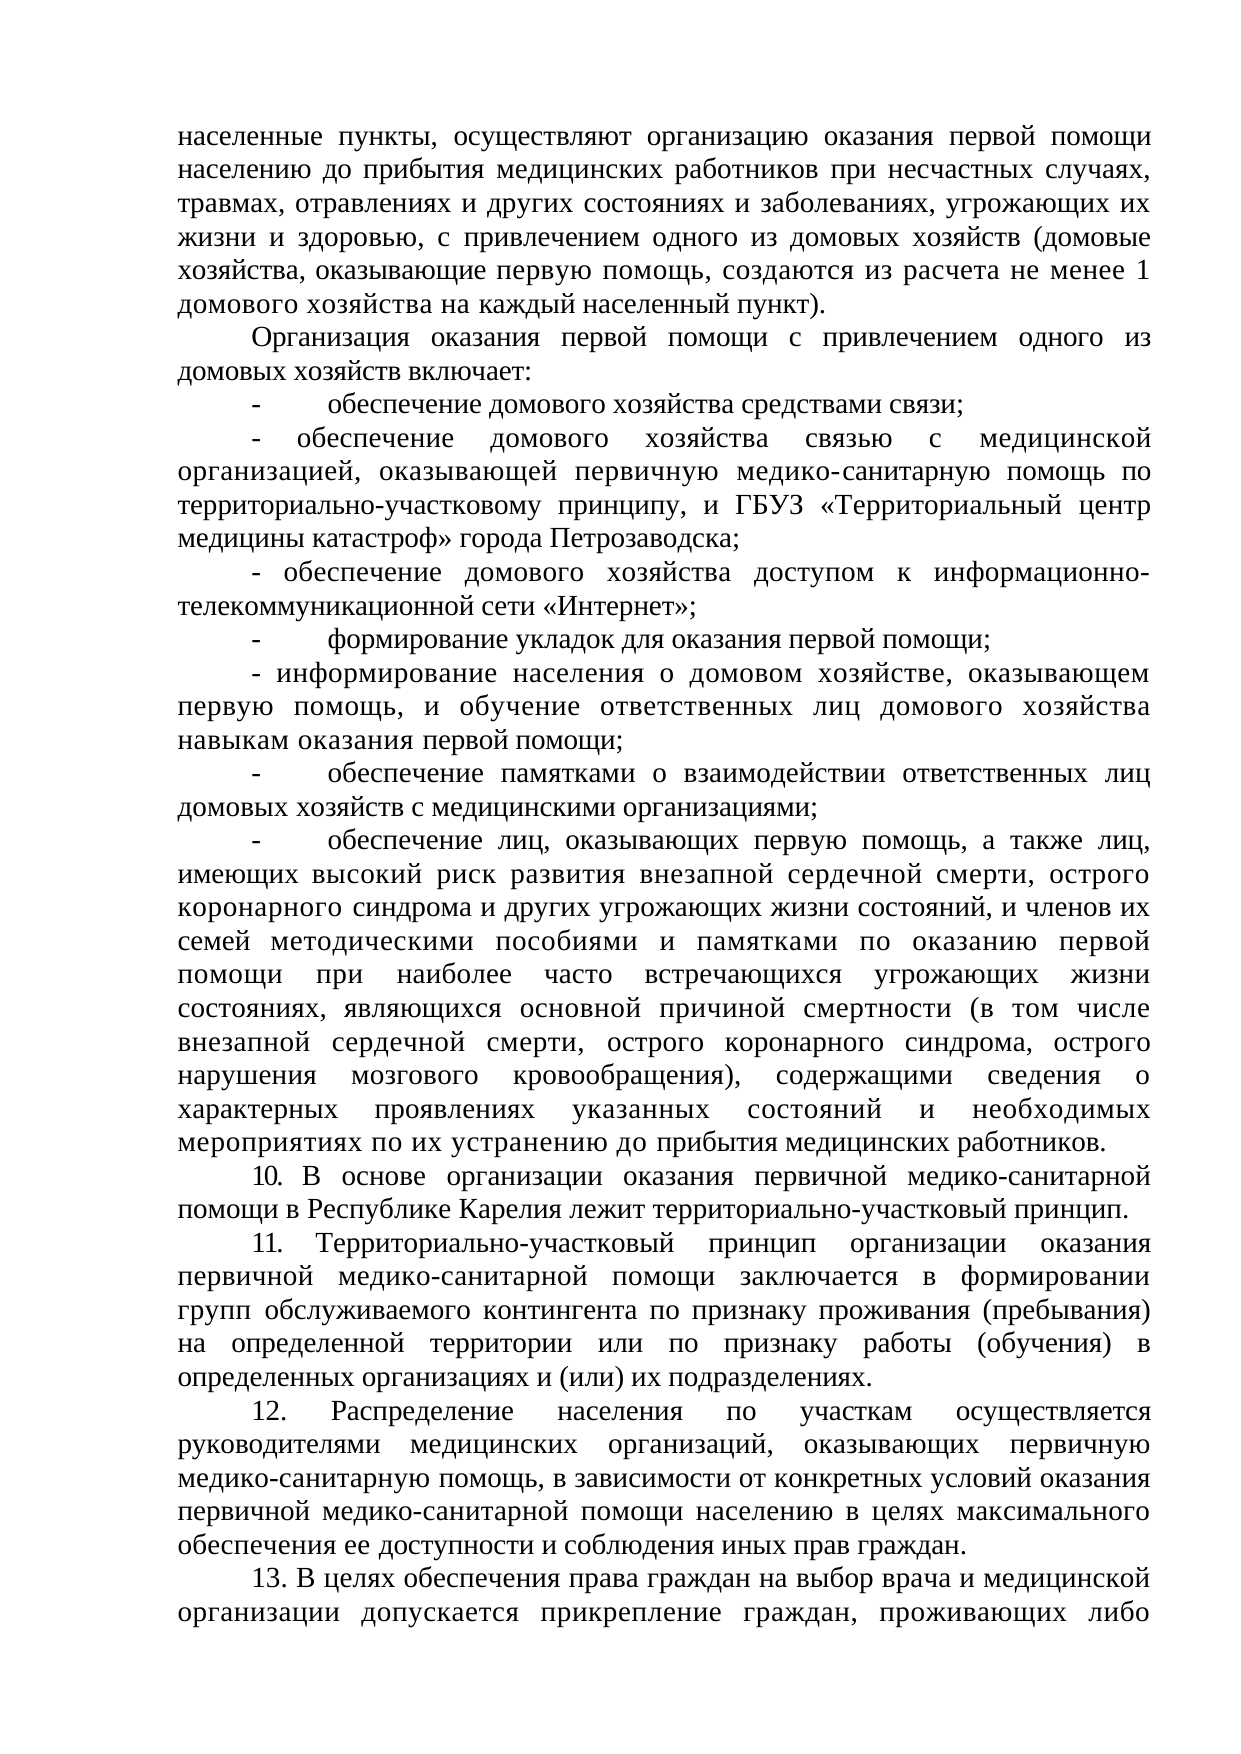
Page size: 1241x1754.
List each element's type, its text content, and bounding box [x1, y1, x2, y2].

text Организация оказания первой помощи с привлечением одного из домовых хозяйств включает: [177, 319, 1152, 386]
text - обеспечение домового хозяйства средствами связи; [177, 386, 1152, 420]
text - обеспечение домового хозяйства связью с медицинской организацией, оказывающей первичную медико-санитарную помощь по территориально-участковому принципу, и ГБУЗ «Территориальный центр медицины катастроф» города Петрозаводска; [177, 420, 1152, 554]
list обеспечение памятками о взаимодействии ответственных лиц домовых хозяйств с медицинскими организациями; [177, 755, 1152, 822]
text - формирование укладок для оказания первой помощи; [177, 621, 1152, 655]
text - информирование населения о домовом хозяйстве, оказывающем первую помощь, и обучение ответственных лиц домового хозяйства навыкам оказания первой помощи; [177, 655, 1152, 755]
text - обеспечение домового хозяйства доступом к информационно-телекоммуникационной сети «Интернет»; [177, 554, 1152, 621]
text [177, 118, 1152, 319]
text 10. В основе организации оказания первичной медико-санитарной помощи в Республике Карелия лежит территориально-участковый принцип. [177, 1158, 1152, 1225]
text 11. Территориально-участковый принцип организации оказания первичной медико-санитарной помощи заключается в формировании групп обслуживаемого контингента по признаку проживания (пребывания) на определенной территории или по признаку работы (обучения) в определенных организациях и (или) их подразделениях. [177, 1225, 1152, 1393]
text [177, 1560, 1152, 1627]
text 12. Распределение населения по участкам осуществляется руководителями медицинских организаций, оказывающих первичную медико-санитарную помощь, в зависимости от конкретных условий оказания первичной медико-санитарной помощи населению в целях максимального обеспечения ее доступности и соблюдения иных прав граждан. [177, 1393, 1152, 1560]
list обеспечение лиц, оказывающих первую помощь, а также лиц, имеющих высокий риск развития внезапной сердечной смерти, острого коронарного синдрома и других угрожающих жизни состояний, и членов их семей методическими пособиями и памятками по оказанию первой помощи при наиболее часто встречающихся угрожающих жизни состояниях, являющихся основной причиной смертности (в том числе внезапной сердечной смерти, острого коронарного синдрома, острого нарушения мозгового кровообращения), содержащими сведения о характерных проявлениях указанных состояний и необходимых мероприятиях по их устранению до прибытия медицинских работников. [177, 822, 1152, 1158]
